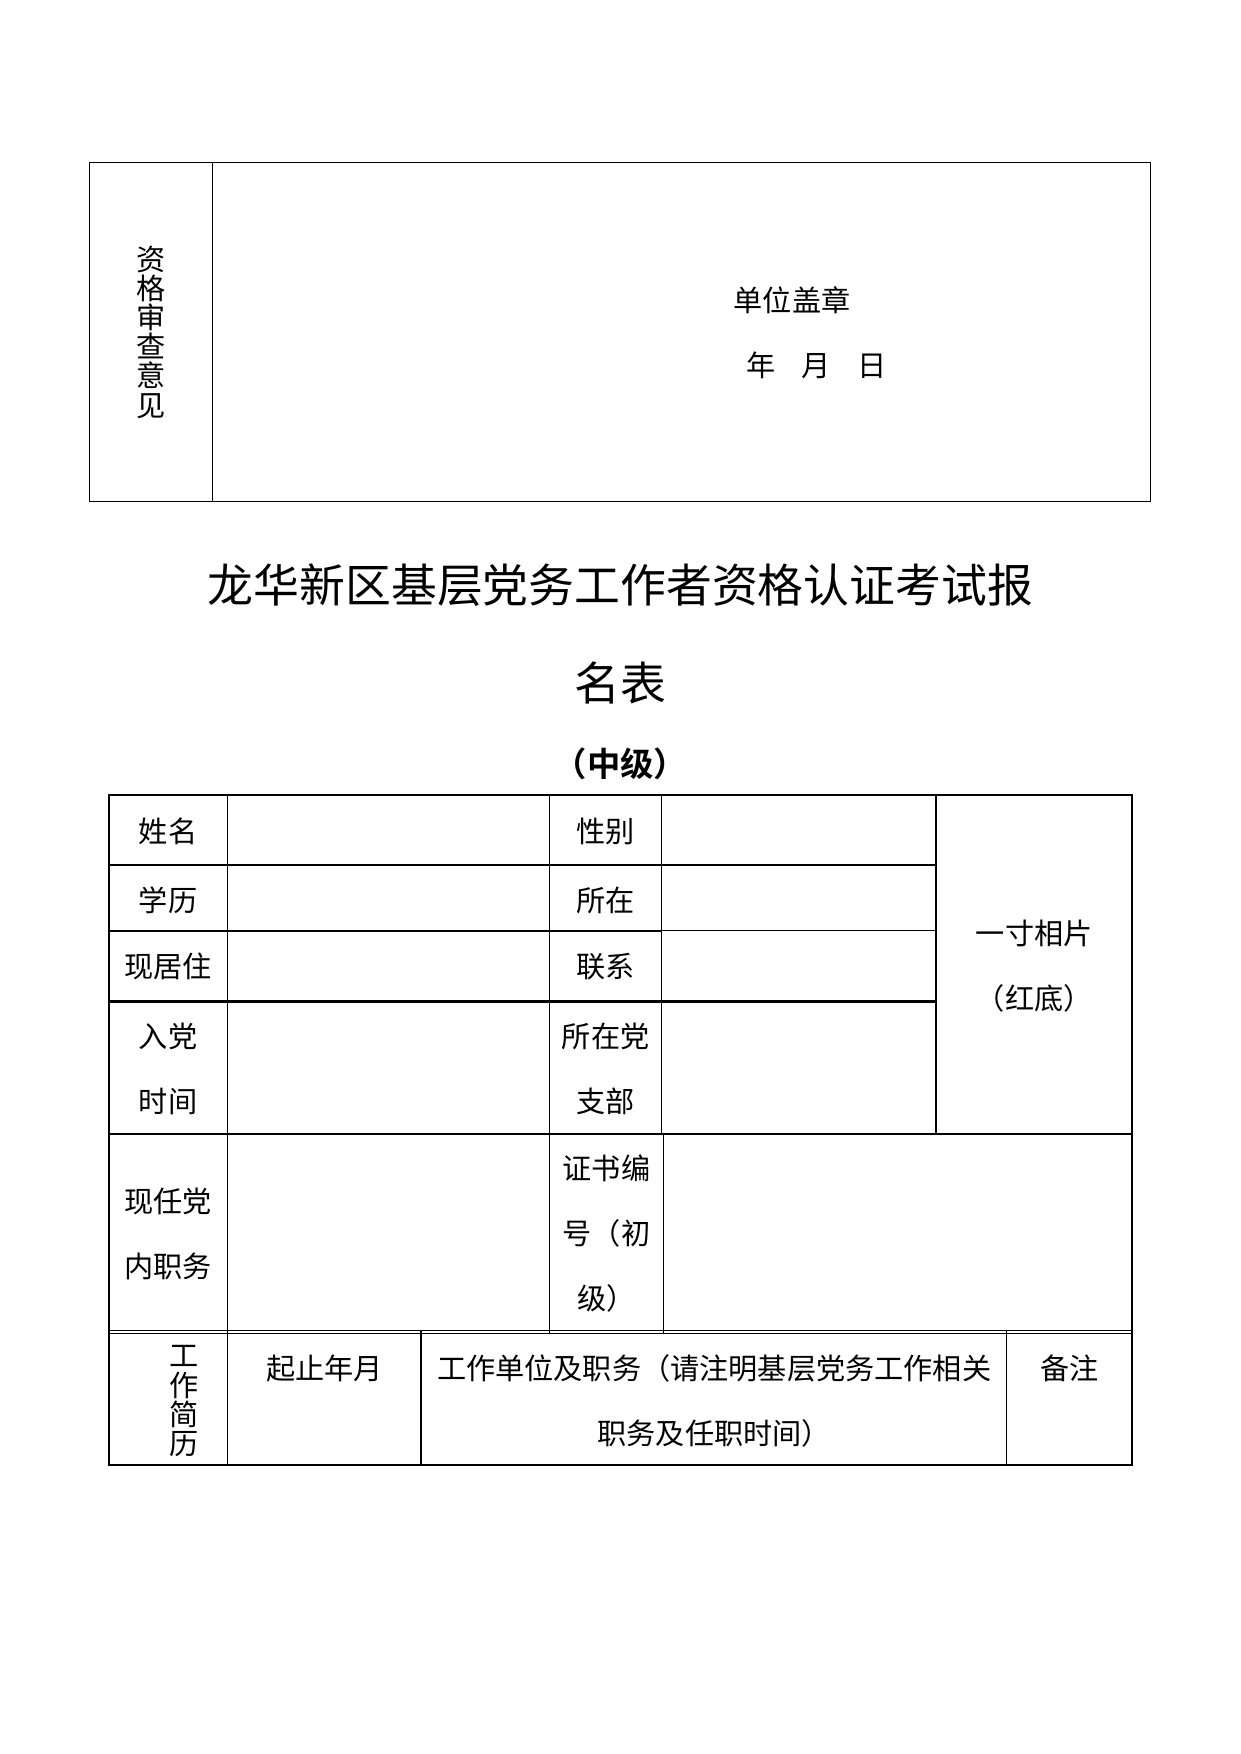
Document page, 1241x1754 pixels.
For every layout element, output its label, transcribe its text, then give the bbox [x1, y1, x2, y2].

table_cell 现任党内职务 [110, 1135, 227, 1329]
table_cell 所在党支部 [550, 1003, 661, 1132]
table_cell [228, 1135, 549, 1329]
table_header [662, 796, 935, 864]
table_cell [662, 1003, 935, 1132]
table_cell [662, 866, 935, 930]
table_header 性别 [550, 796, 661, 864]
text 龙华新区基层党务工作者资格认证考试报名表 [187, 534, 1053, 729]
table_cell [228, 932, 549, 1000]
table_cell [228, 866, 549, 930]
table_cell 所在 单位 [550, 866, 661, 930]
table_cell 现居住地址 [110, 932, 227, 1000]
table_cell 证书编号（初级） [550, 1135, 663, 1329]
table_header 姓名 [110, 796, 227, 864]
table_cell [662, 931, 935, 1000]
table_cell 工作简历 [110, 1334, 227, 1464]
table_header [228, 796, 549, 864]
table_cell 入党 时间 [110, 1003, 227, 1132]
table_cell 起止年月 [228, 1334, 420, 1464]
table_cell 单位盖章 年 月 日 [213, 163, 1150, 501]
table_header 一寸相片 （红底） [937, 796, 1131, 1132]
table_cell [228, 1003, 549, 1132]
text （中级） [187, 729, 1053, 794]
table_cell [664, 1135, 1131, 1329]
table_cell 备注 [1007, 1334, 1131, 1464]
table_cell 学历 [110, 866, 227, 930]
table_cell 工作单位及职务（请注明基层党务工作相关职务及任职时间） [422, 1334, 1006, 1464]
table_cell 联系 方式 [550, 932, 661, 1000]
table_cell 资格审查意见 [90, 163, 212, 501]
